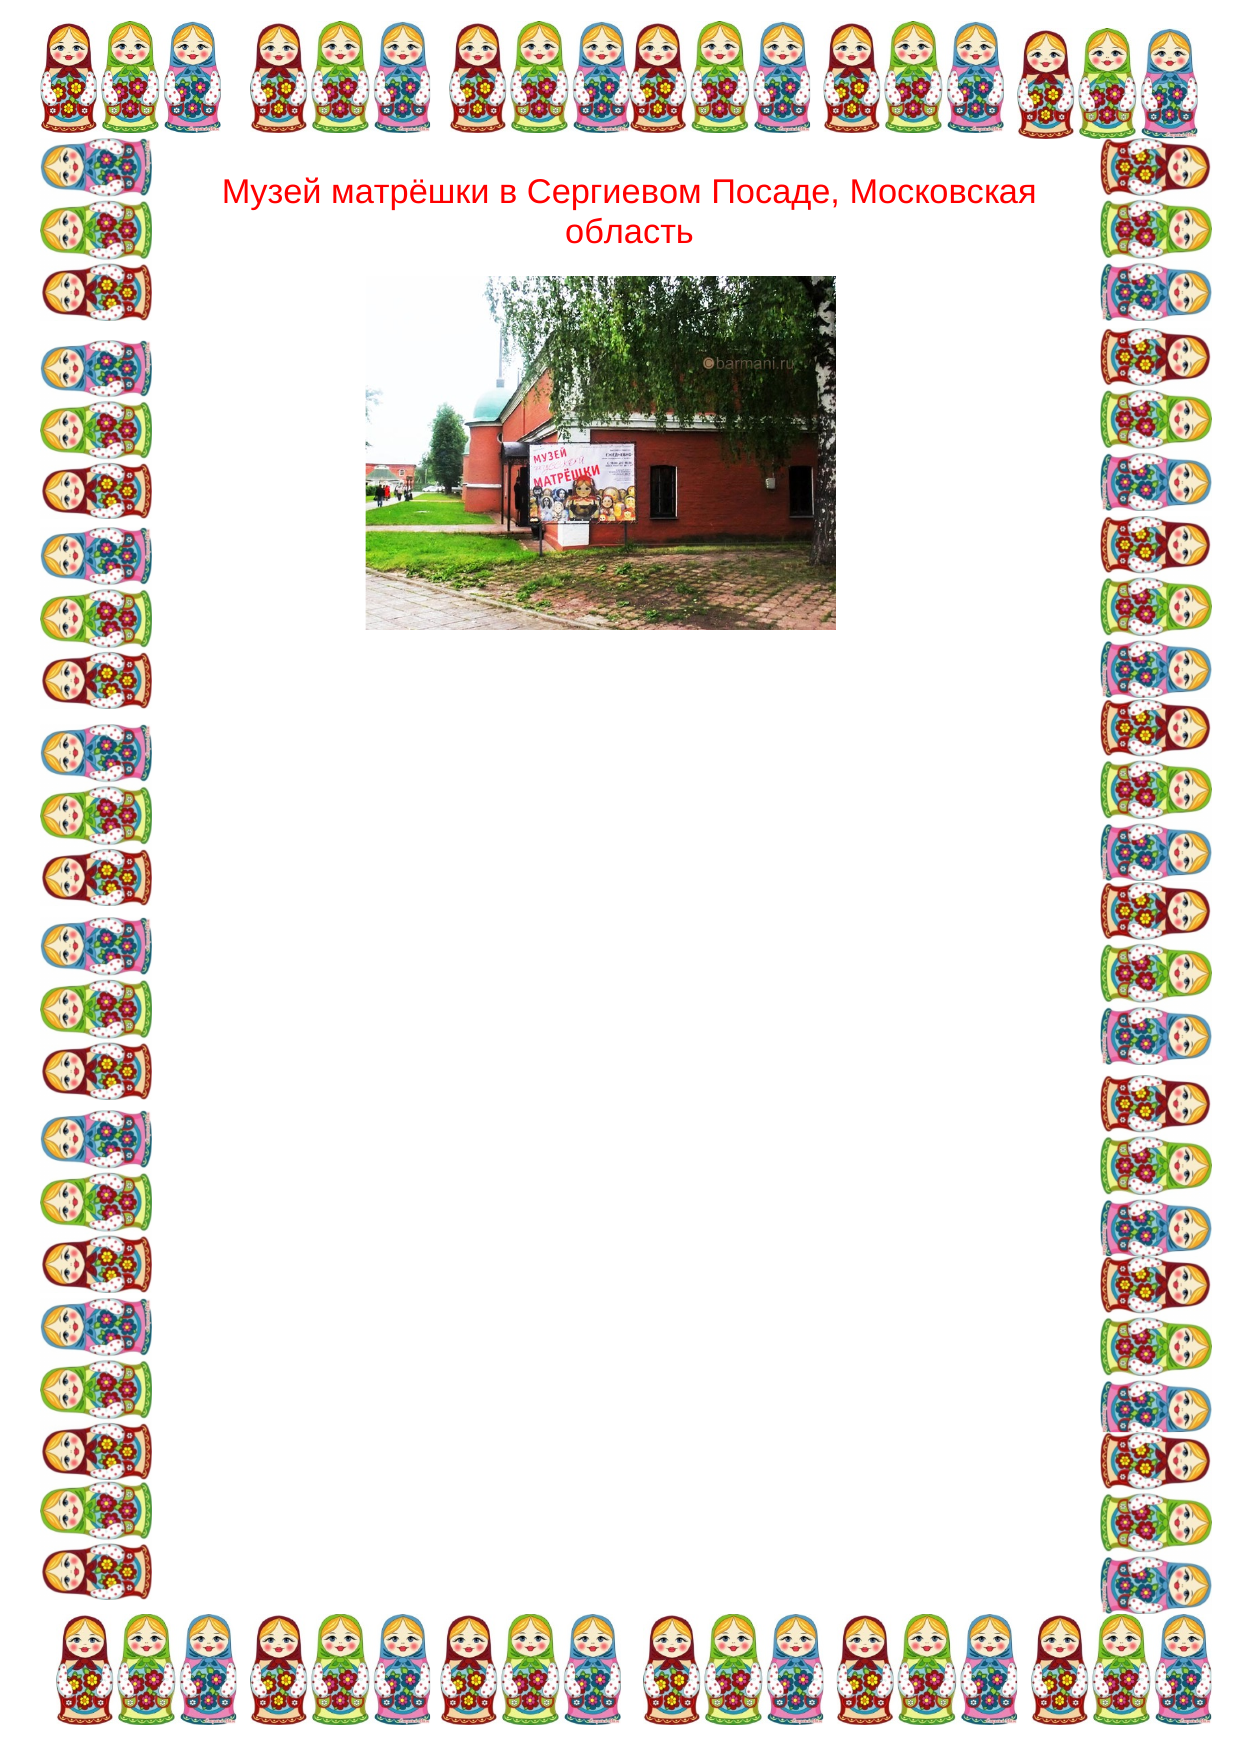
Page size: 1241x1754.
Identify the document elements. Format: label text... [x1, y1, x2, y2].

picture [1101, 517, 1211, 698]
picture [1101, 883, 1211, 1065]
picture [823, 21, 1004, 133]
picture [41, 1111, 151, 1293]
picture [41, 1299, 151, 1599]
picture [1031, 1433, 1212, 1725]
picture [643, 1614, 824, 1725]
picture [1101, 329, 1211, 511]
picture [41, 139, 151, 321]
picture [1101, 1076, 1211, 1256]
picture [1101, 1257, 1211, 1432]
picture [1017, 28, 1198, 139]
picture [41, 528, 151, 709]
picture [41, 341, 151, 519]
picture [365, 276, 836, 630]
picture [41, 725, 151, 906]
picture [250, 21, 431, 133]
picture [56, 1614, 237, 1725]
picture [1101, 700, 1211, 881]
picture [40, 21, 221, 133]
text Музей матрёшки в Сергиевом Посаде, Московская область [177, 171, 1093, 250]
picture [449, 21, 811, 133]
picture [440, 1614, 621, 1725]
picture [1101, 139, 1211, 321]
picture [836, 1614, 1018, 1725]
picture [41, 918, 151, 1100]
picture [250, 1614, 431, 1725]
